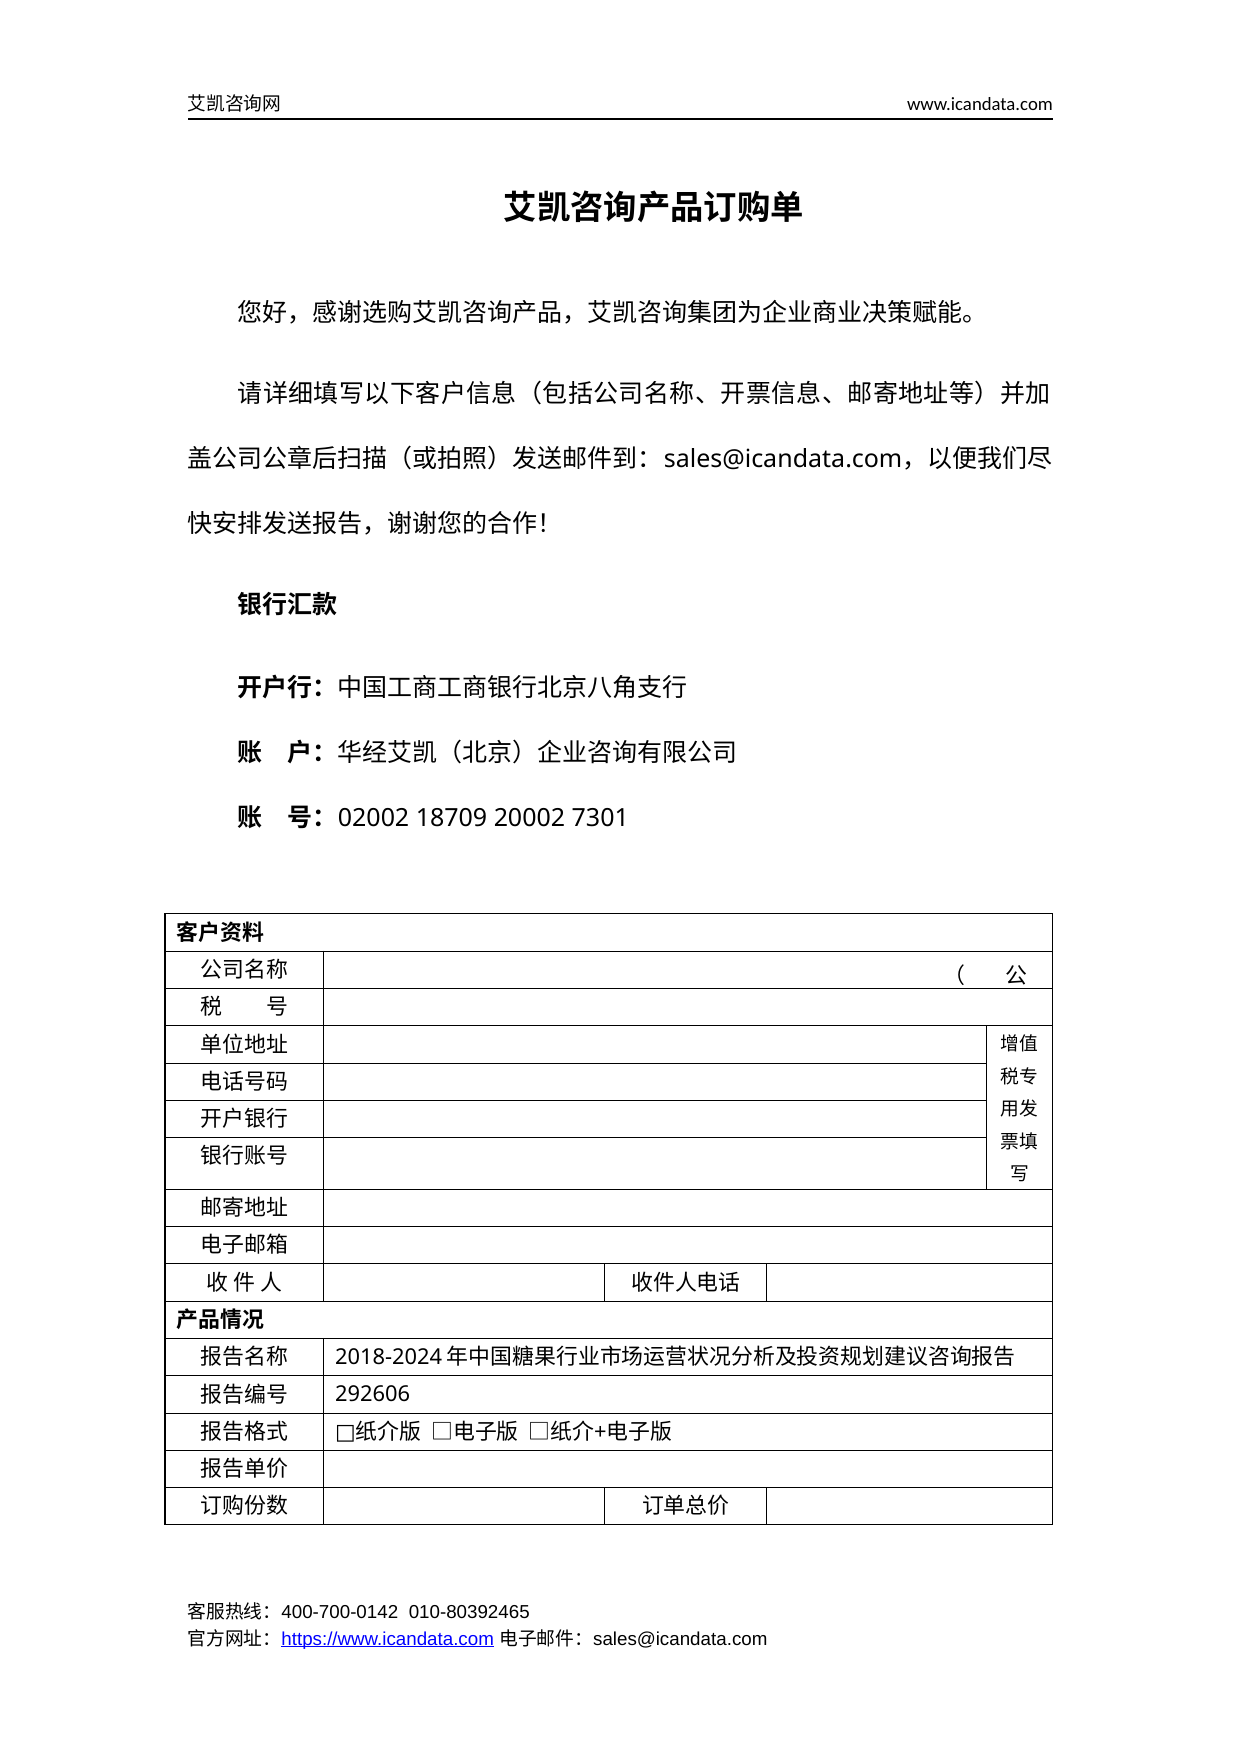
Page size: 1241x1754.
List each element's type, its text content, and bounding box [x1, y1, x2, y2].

table_cell 292606 [324, 1376, 1052, 1412]
table_cell 电子邮箱 [166, 1227, 323, 1263]
table_cell 税 号 [166, 989, 323, 1025]
table_cell [324, 989, 1052, 1025]
table_cell [324, 1264, 604, 1301]
table_cell 报告编号 [166, 1376, 323, 1412]
text 账 户：华经艾凯（北京）企业咨询有限公司 [187, 718, 1053, 783]
text 艾凯咨询产品订购单 [187, 172, 1053, 237]
table_cell 订购份数 [166, 1488, 323, 1524]
table_cell 报告格式 [166, 1414, 323, 1450]
table_cell 报告单价 [166, 1451, 323, 1487]
table_cell [324, 1101, 986, 1137]
table_cell [324, 1227, 1052, 1263]
table_cell 银行账号 [166, 1138, 323, 1189]
table_cell 邮寄地址 [166, 1190, 323, 1226]
table_cell 增值税专用发票填写 [987, 1026, 1052, 1189]
text 开户行：中国工商工商银行北京八角支行 [187, 653, 1053, 718]
table_cell 收 件 人 [166, 1264, 323, 1301]
text 账 号：02002 18709 20002 7301 [187, 783, 1053, 848]
text 银行汇款 [187, 570, 1053, 635]
table_cell [324, 1138, 986, 1189]
table_cell 开户银行 [166, 1101, 323, 1137]
table_cell □纸介版 □电子版 □纸介+电子版 [324, 1414, 1052, 1450]
table_cell 单位地址 [166, 1026, 323, 1062]
table_cell [324, 1451, 1052, 1487]
table_cell [767, 1488, 1052, 1524]
table_cell 报告名称 [166, 1339, 323, 1375]
table_cell [324, 1064, 986, 1100]
table_cell 订单总价 [605, 1488, 766, 1524]
table_header 客户资料 [166, 914, 1052, 951]
table_cell [767, 1264, 1052, 1301]
table_cell 公司名称 [166, 952, 323, 988]
table_cell [324, 1488, 604, 1524]
text 您好，感谢选购艾凯咨询产品，艾凯咨询集团为企业商业决策赋能。 [187, 278, 1053, 343]
table_cell [324, 952, 1052, 988]
table_cell 产品情况 [166, 1302, 1052, 1338]
table_cell [324, 1190, 1052, 1226]
table_cell [324, 1026, 986, 1062]
table_cell 2018-2024年中国糖果行业市场运营状况分析及投资规划建议咨询报告 [324, 1339, 1052, 1375]
text 请详细填写以下客户信息（包括公司名称、开票信息、邮寄地址等）并加盖公司公章后扫描（或拍照）发送邮件到：sales@icandata.com，以便我们尽快安排发送报告，谢谢您的合作！ [187, 359, 1053, 554]
table_cell 收件人电话 [605, 1264, 766, 1301]
table_cell 电话号码 [166, 1064, 323, 1100]
